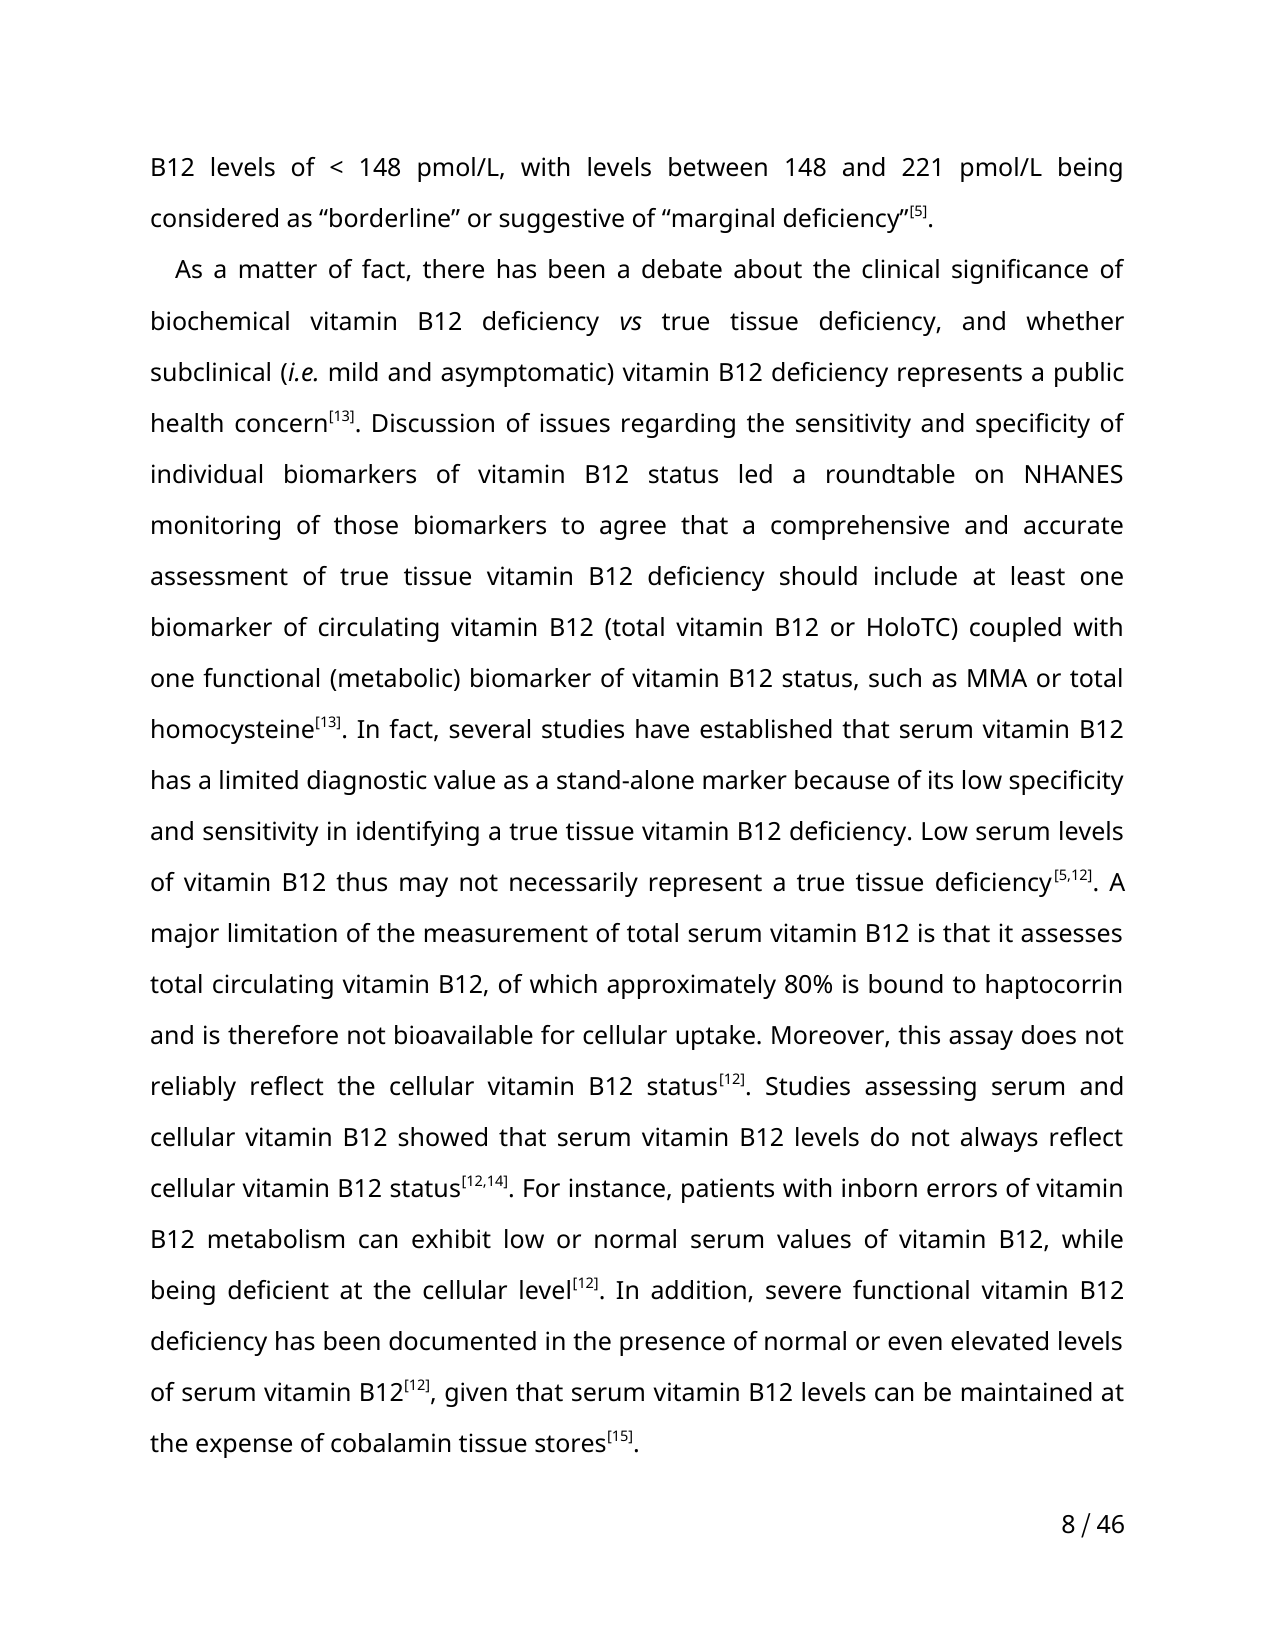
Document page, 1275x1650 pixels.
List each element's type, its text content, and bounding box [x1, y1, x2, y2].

text As a matter of fact, there has been a debate about the clinical significance of biochemical vitamin B12 deficiency vs true tissue deficiency, and whether subclinical (i.e. mild and asymptomatic) vitamin B12 deficiency represents a public health concern[13]. Discussion of issues regarding the sensitivity and specificity of individual biomarkers of vitamin B12 status led a roundtable on NHANES monitoring of those biomarkers to agree that a comprehensive and accurate assessment of true tissue vitamin B12 deficiency should include at least one biomarker of circulating vitamin B12 (total vitamin B12 or HoloTC) coupled with one functional (metabolic) biomarker of vitamin B12 status, such as MMA or total homocysteine[13]. In fact, several studies have established that serum vitamin B12 has a limited diagnostic value as a stand-alone marker because of its low specificity and sensitivity in identifying a true tissue vitamin B12 deficiency. Low serum levels of vitamin B12 thus may not necessarily represent a true tissue deficiency[5,12]. A major limitation of the measurement of total serum vitamin B12 is that it assesses total circulating vitamin B12, of which approximately 80% is bound to haptocorrin and is therefore not bioavailable for cellular uptake. Moreover, this assay does not reliably reflect the cellular vitamin B12 status[12]. Studies assessing serum and cellular vitamin B12 showed that serum vitamin B12 levels do not always reflect cellular vitamin B12 status[12,14]. For instance, patients with inborn errors of vitamin B12 metabolism can exhibit low or normal serum values of vitamin B12, while being deficient at the cellular level[12]. In addition, severe functional vitamin B12 deficiency has been documented in the presence of normal or even elevated levels of serum vitamin B12[12], given that serum vitamin B12 levels can be maintained at the expense of cobalamin tissue stores[15]. [150, 252, 1125, 1460]
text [150, 150, 1125, 235]
